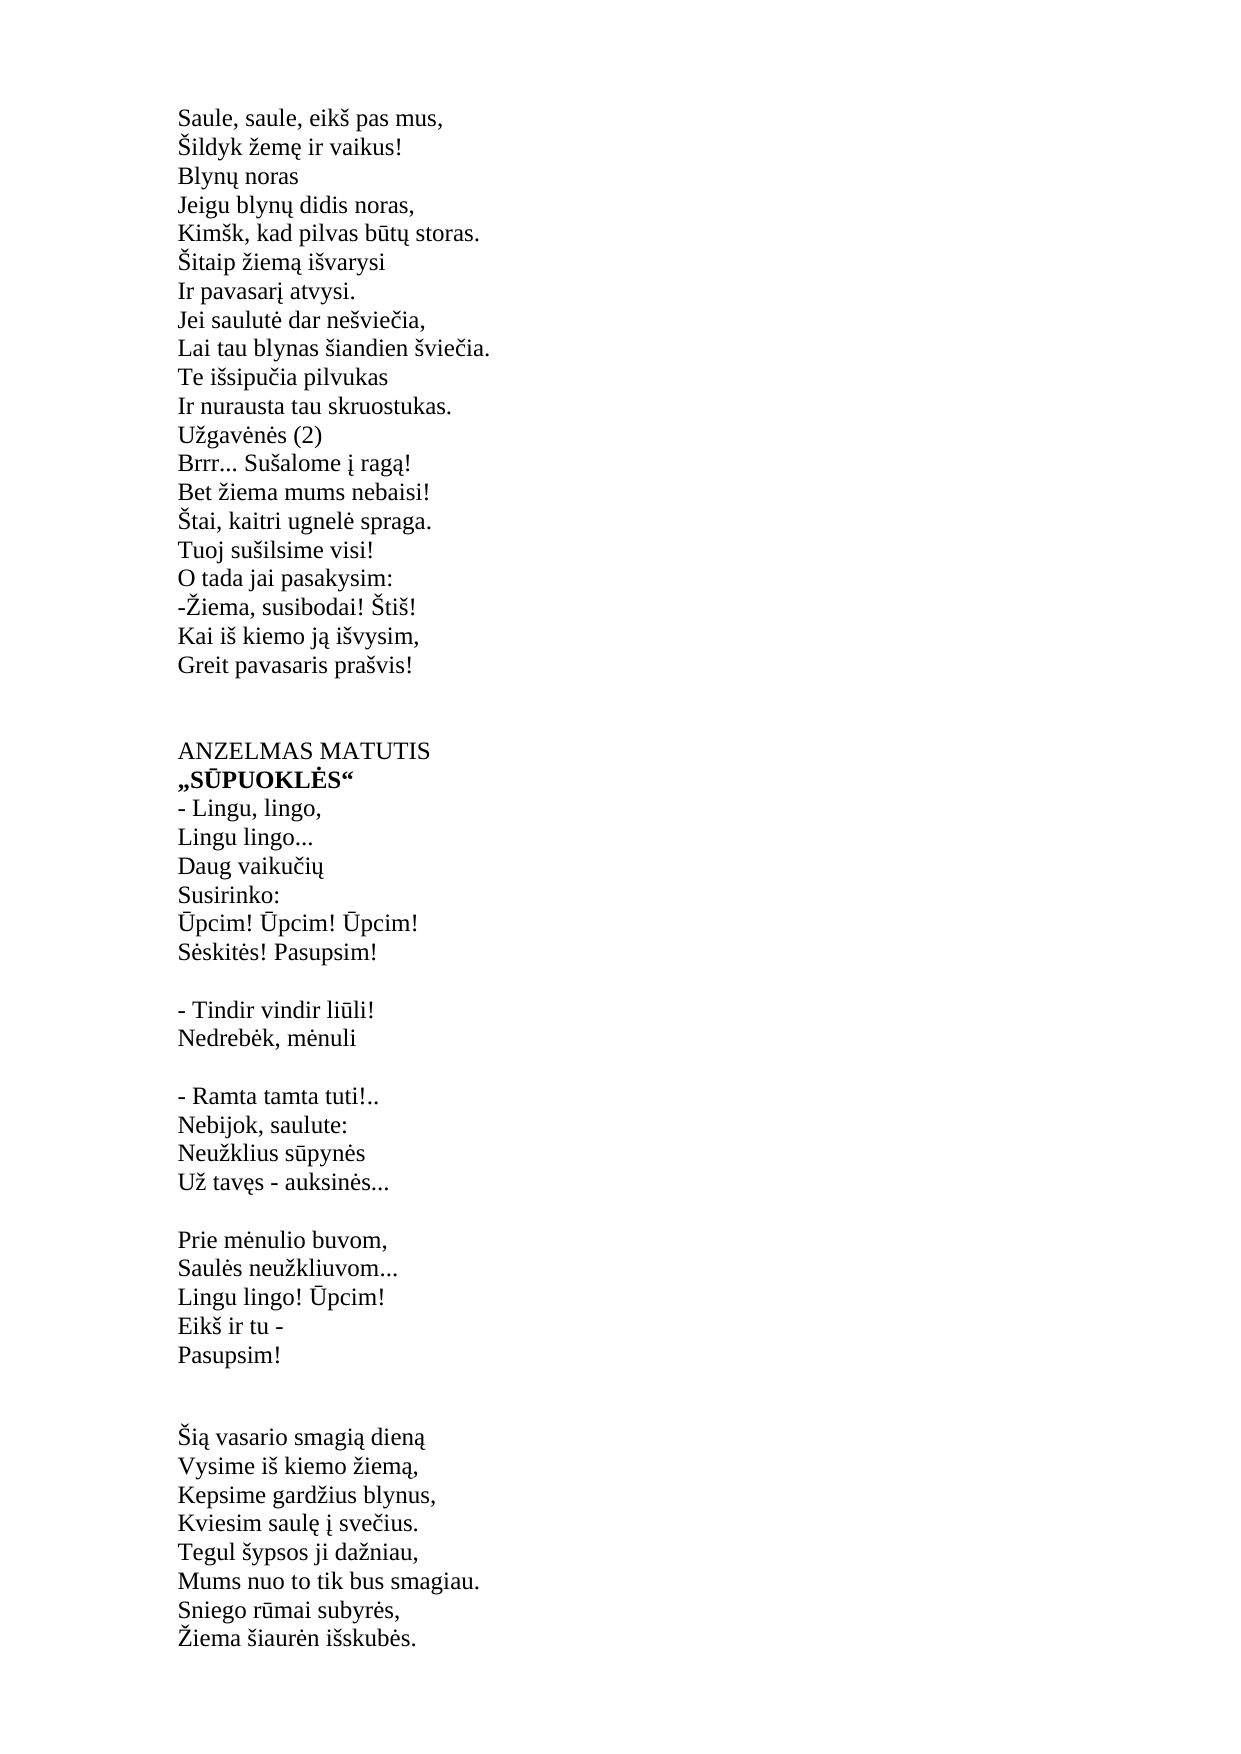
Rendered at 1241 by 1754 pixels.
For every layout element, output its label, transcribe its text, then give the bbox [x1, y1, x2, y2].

text Jeigu blynų didis noras, [177, 190, 1181, 218]
text Žiema šiaurėn išskubės. [177, 1623, 1181, 1652]
text Kepsime gardžius blynus, [177, 1480, 1181, 1508]
text Tuoj sušilsime visi! [177, 535, 1181, 563]
text - Tindir vindir liūli! [177, 995, 1181, 1023]
text Kimšk, kad pilvas būtų storas. [177, 218, 1181, 247]
text Šitaip žiemą išvarysi [177, 247, 1181, 276]
text Tegul šypsos ji dažniau, [177, 1537, 1181, 1566]
text Ir pavasarį atvysi. [177, 276, 1181, 305]
text Greit pavasaris prašvis! [177, 650, 1181, 678]
text Nebijok, saulute: [177, 1110, 1181, 1138]
text ANZELMAS MATUTIS [177, 736, 1181, 765]
text Kai iš kiemo ją išvysim, [177, 621, 1181, 650]
text Daug vaikučių [177, 851, 1181, 880]
text Šią vasario smagią dieną [177, 1422, 1181, 1451]
text Ūpcim! Ūpcim! Ūpcim! [177, 908, 1181, 937]
text Štai, kaitri ugnelė spraga. [177, 506, 1181, 535]
text Saulės neužkliuvom... [177, 1253, 1181, 1282]
text Eikš ir tu - [177, 1311, 1181, 1340]
text Lingu lingo... [177, 822, 1181, 851]
text Sniego rūmai subyrės, [177, 1595, 1181, 1623]
text Mums nuo to tik bus smagiau. [177, 1566, 1181, 1595]
text Prie mėnulio buvom, [177, 1225, 1181, 1253]
text Lai tau blynas šiandien šviečia. [177, 333, 1181, 362]
text -Žiema, susibodai! Štiš! [177, 592, 1181, 621]
text Bet žiema mums nebaisi! [177, 477, 1181, 506]
text Kviesim saulę į svečius. [177, 1508, 1181, 1537]
text Nedrebėk, mėnuli [177, 1023, 1181, 1052]
text Te išsipučia pilvukas [177, 362, 1181, 391]
text Sėskitės! Pasupsim! [177, 937, 1181, 966]
text „SŪPUOKLĖS“ [177, 765, 1181, 793]
text Vysime iš kiemo žiemą, [177, 1451, 1181, 1480]
text O tada jai pasakysim: [177, 563, 1181, 592]
text Saule, saule, eikš pas mus, [177, 103, 1181, 132]
text Už tavęs - auksinės... [177, 1167, 1181, 1196]
text Neužklius sūpynės [177, 1138, 1181, 1167]
text Brrr... Sušalome į ragą! [177, 448, 1181, 477]
text Užgavėnės (2) [177, 420, 1181, 448]
text Pasupsim! [177, 1340, 1181, 1368]
text Ir nurausta tau skruostukas. [177, 391, 1181, 420]
text Blynų noras [177, 161, 1181, 190]
text Lingu lingo! Ūpcim! [177, 1282, 1181, 1311]
text Šildyk žemę ir vaikus! [177, 132, 1181, 161]
text - Ramta tamta tuti!.. [177, 1081, 1181, 1110]
text - Lingu, lingo, [177, 793, 1181, 822]
text Susirinko: [177, 880, 1181, 908]
text Jei saulutė dar nešviečia, [177, 305, 1181, 333]
